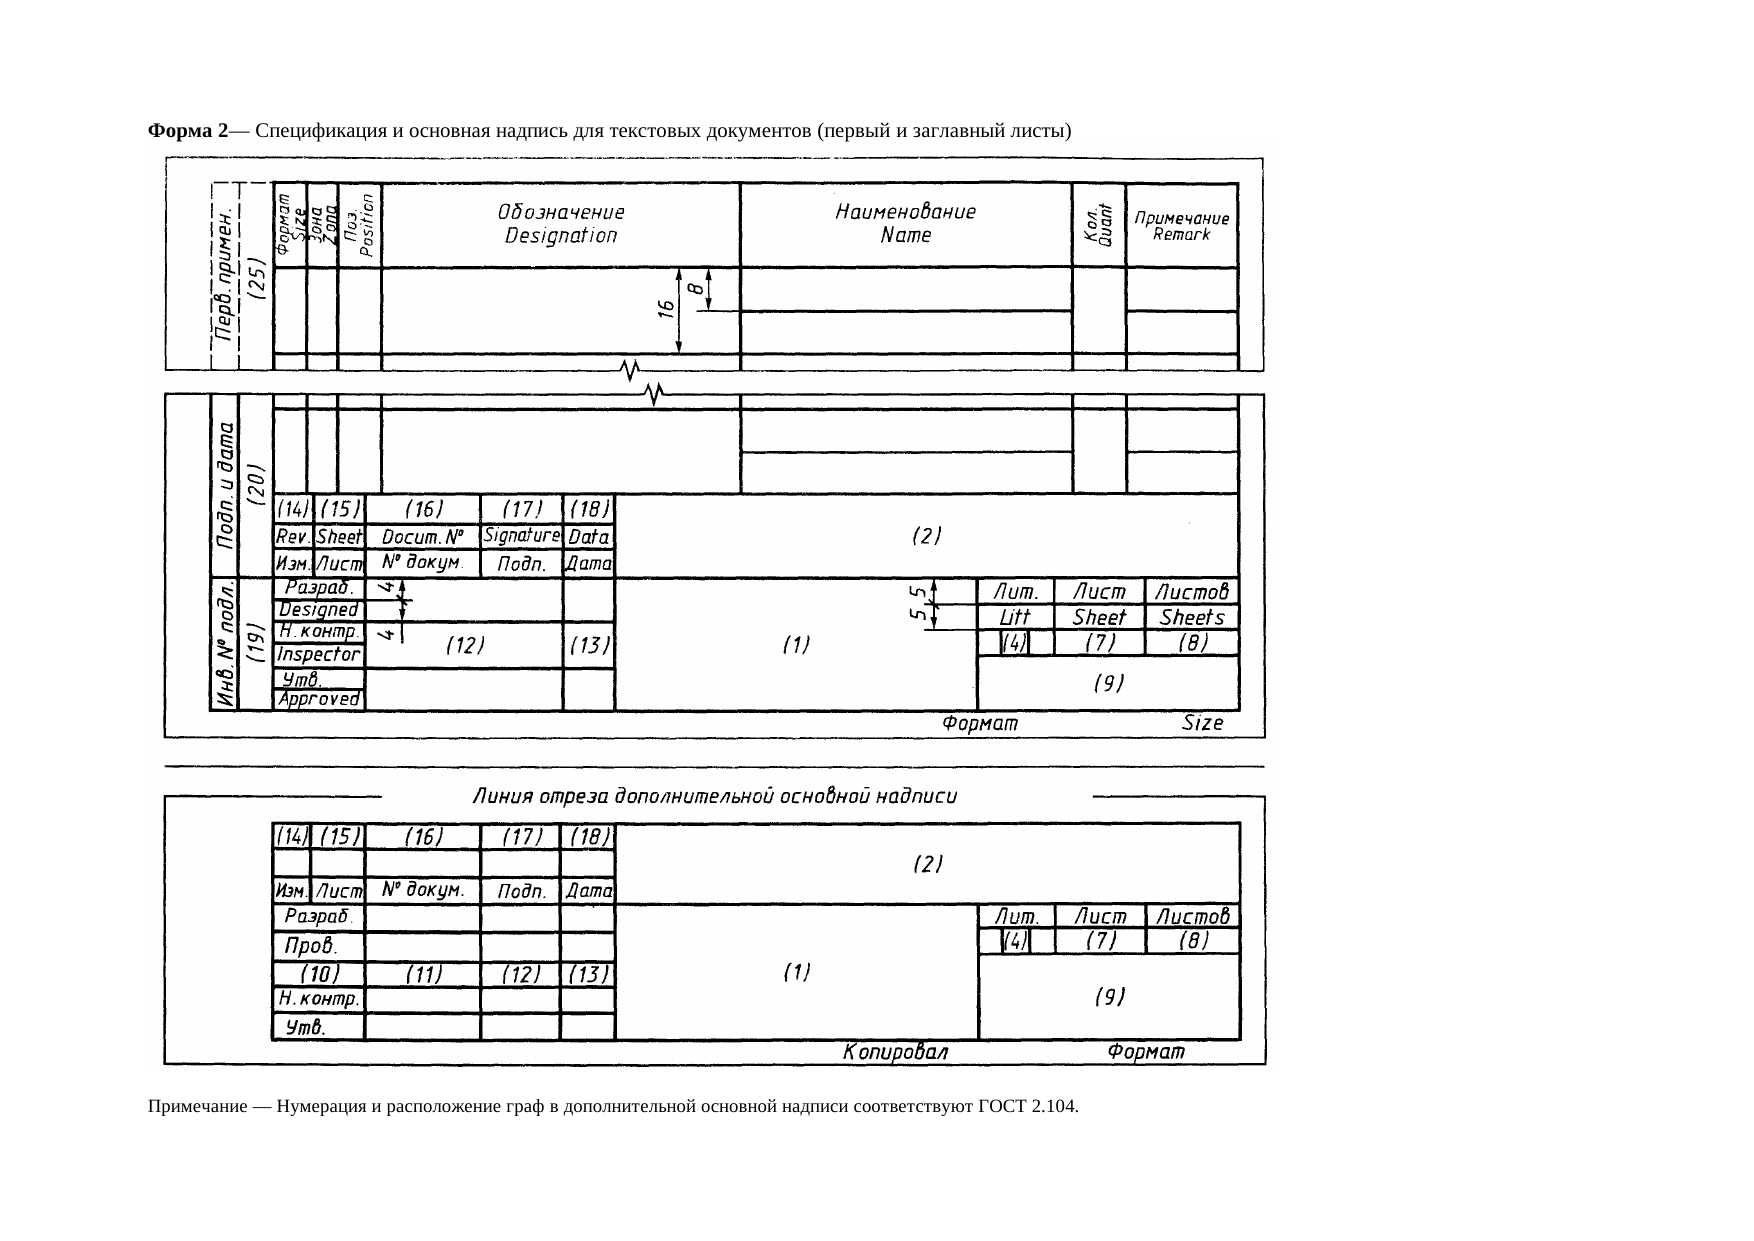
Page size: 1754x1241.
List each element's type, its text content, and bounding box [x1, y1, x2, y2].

text Форма 2— Спецификация и основная надпись для текстовых документов (первый и заглавный листы) [118, 118, 1636, 142]
text Примечание — Нумерация и расположение граф в дополнительной основной надписи соответствуют ГОСТ 2.104. [118, 1094, 1636, 1117]
picture [147, 142, 1278, 1071]
